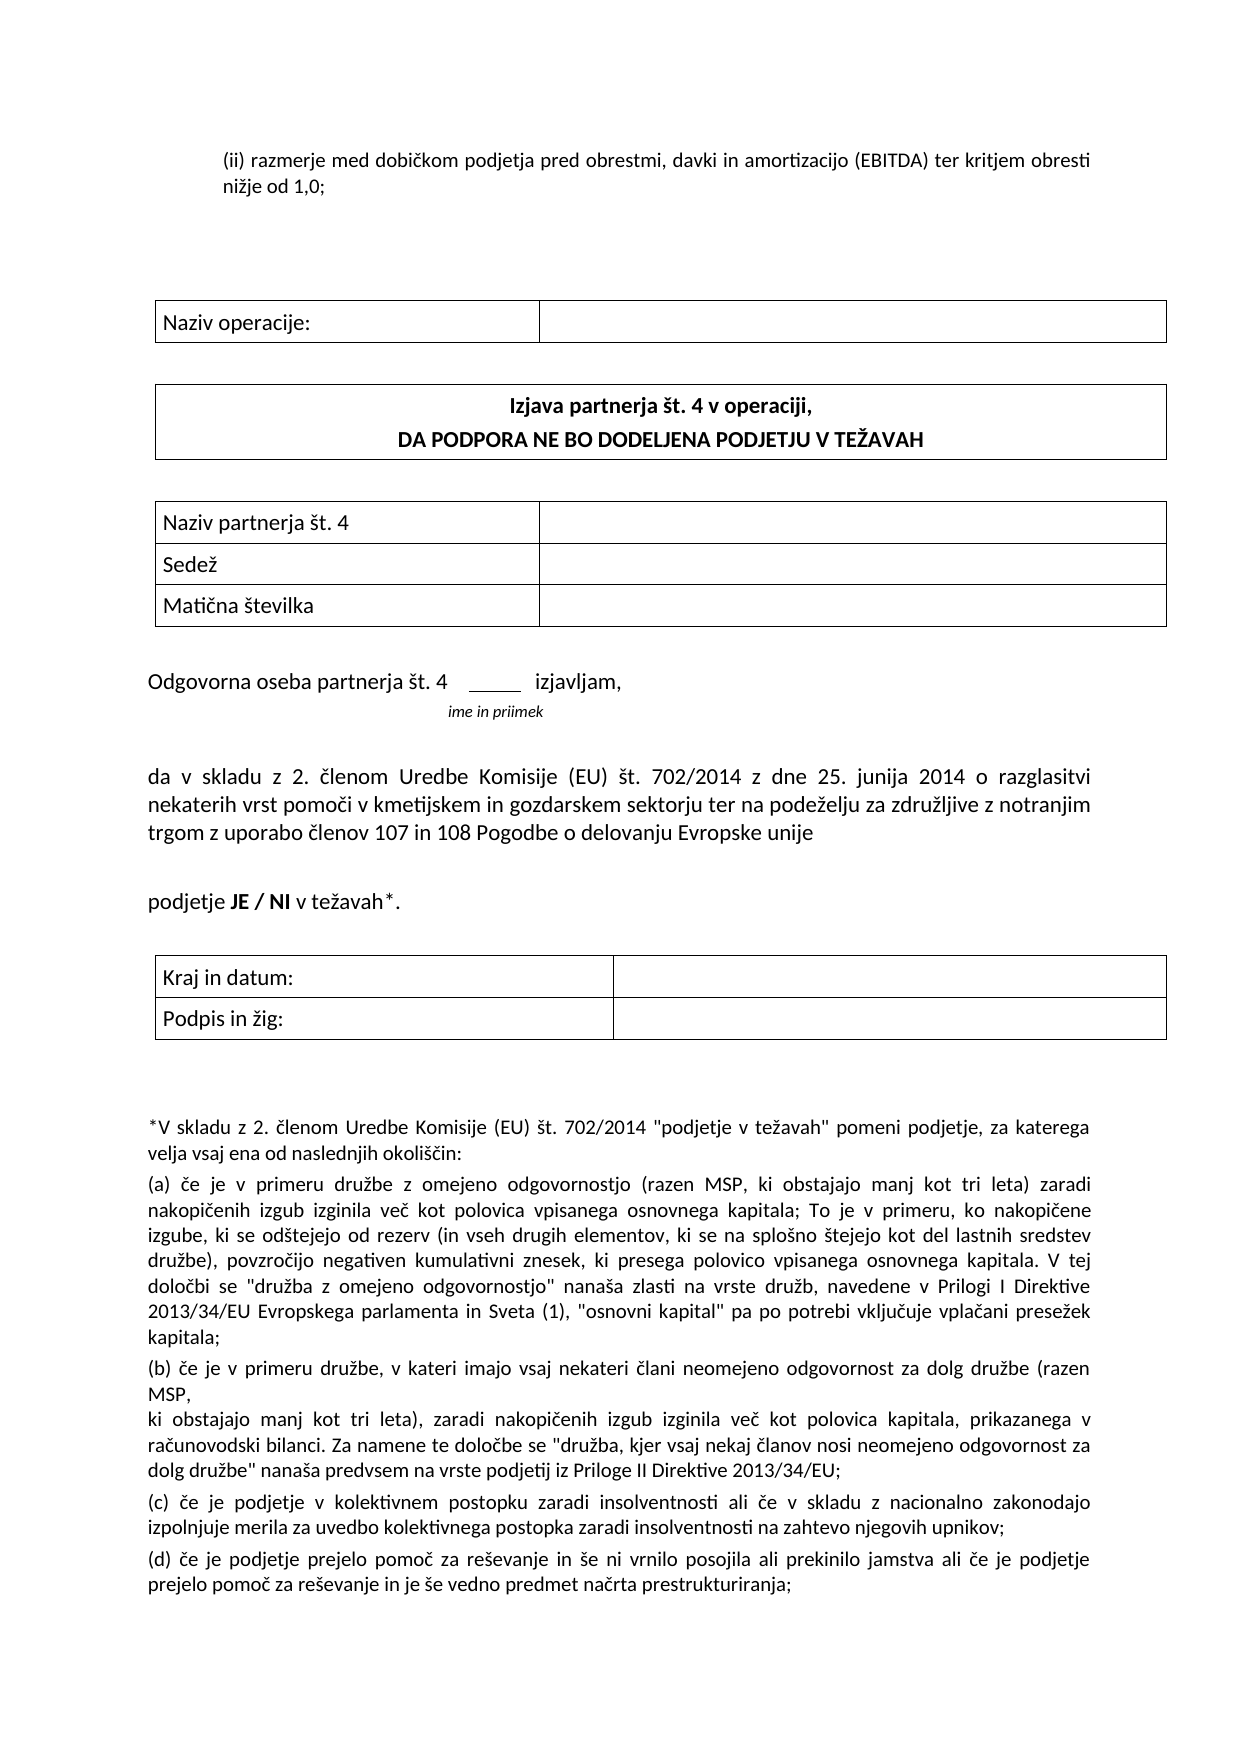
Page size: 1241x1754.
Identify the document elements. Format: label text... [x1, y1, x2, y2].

table_header Naziv partnerja št. 4 [156, 502, 539, 542]
table_header Kraj in datum: [156, 956, 613, 997]
text (c) če je podjetje v kolektivnem postopku zaradi insolventnosti ali če v skladu z nacionalno zakonodajo izpolnjuje merila za uvedbo kolektivnega postopka zaradi insolventnosti na zahtevo njegovih upnikov; [148, 1489, 1093, 1540]
table_header [540, 502, 1166, 542]
table_cell [540, 585, 1166, 626]
text (d) če je podjetje prejelo pomoč za reševanje in še ni vrnilo posojila ali prekinilo jamstva ali če je podjetje prejelo pomoč za reševanje in je še vedno predmet načrta prestrukturiranja; [148, 1546, 1093, 1597]
text (b) če je v primeru družbe, v kateri imajo vsaj nekateri člani neomejeno odgovornost za dolg družbe (razen MSP, ki obstajajo manj kot tri leta), zaradi nakopičenih izgub izginila več kot polovica kapitala, prikazanega v računovodski bilanci. Za namene te določbe se "družba, kjer vsaj nekaj članov nosi neomejeno odgovornost za dolg družbe" nanaša predvsem na vrste podjetij iz Priloge II Direktive 2013/34/EU; [148, 1356, 1093, 1483]
table_cell [540, 544, 1166, 584]
table_header Naziv operacije: [156, 301, 539, 342]
text ime in priimek [441, 701, 1093, 722]
text *V skladu z 2. členom Uredbe Komisije (EU) št. 702/2014 "podjetje v težavah" pomeni podjetje, za katerega velja vsaj ena od naslednjih okoliščin: [148, 1114, 1093, 1165]
text (a) če je v primeru družbe z omejeno odgovornostjo (razen MSP, ki obstajajo manj kot tri leta) zaradi nakopičenih izgub izginila več kot polovica vpisanega osnovnega kapitala; To je v primeru, ko nakopičene izgube, ki se odštejejo od rezerv (in vseh drugih elementov, ki se na splošno štejejo kot del lastnih sredstev družbe), povzročijo negativen kumulativni znesek, ki presega polovico vpisanega osnovnega kapitala. V tej določbi se "družba z omejeno odgovornostjo" nanaša zlasti na vrste družb, navedene v Prilogi I Direktive 2013/34/EU Evropskega parlamenta in Sveta (1), "osnovni kapital" pa po potrebi vključuje vplačani presežek kapitala; [148, 1171, 1093, 1349]
table_cell Sedež [156, 544, 539, 584]
table_cell Podpis in žig: [156, 998, 613, 1038]
table_cell Matična številka [156, 585, 539, 626]
table_header Izjava partnerja št. 4 v operaciji, DA PODPORA NE BO DODELJENA PODJETJU V TEŽAVAH [156, 385, 1166, 459]
text (ii) razmerje med dobičkom podjetja pred obrestmi, davki in amortizacijo (EBITDA) ter kritjem obresti nižje od 1,0; [223, 148, 1093, 198]
text da v skladu z 2. členom Uredbe Komisije (EU) št. 702/2014 z dne 25. junija 2014 o razglasitvi nekaterih vrst pomoči v kmetijskem in gozdarskem sektorju ter na podeželju za združljive z notranjim trgom z uporabo členov 107 in 108 Pogodbe o delovanju Evropske unije [148, 762, 1093, 846]
table_header [614, 956, 1166, 997]
text podjetje JE / NI v težavah*. [148, 887, 1093, 915]
table_header [540, 301, 1166, 342]
table_cell [614, 998, 1166, 1038]
text Odgovorna oseba partnerja št. 4 izjavljam, [148, 667, 1093, 695]
